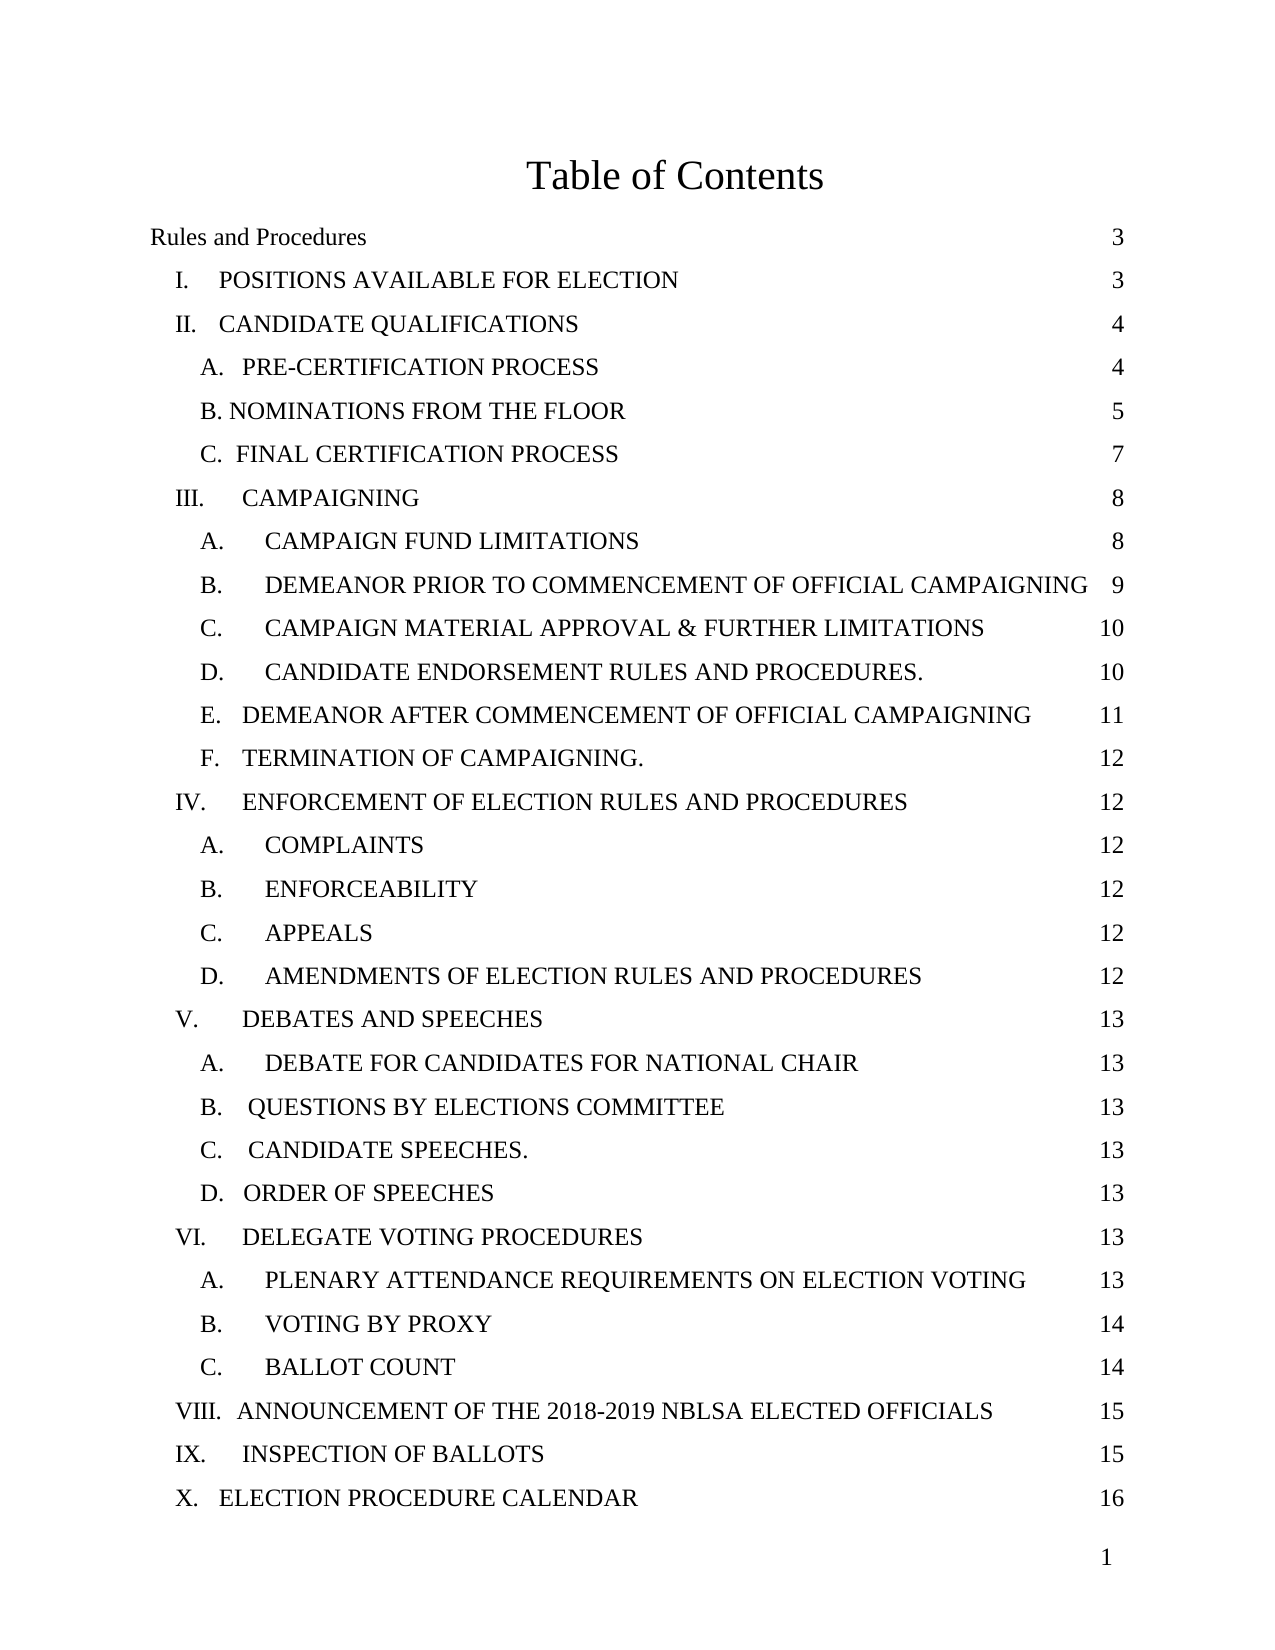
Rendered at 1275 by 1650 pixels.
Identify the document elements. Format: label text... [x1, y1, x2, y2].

text Table of Contents [345, 150, 1005, 198]
